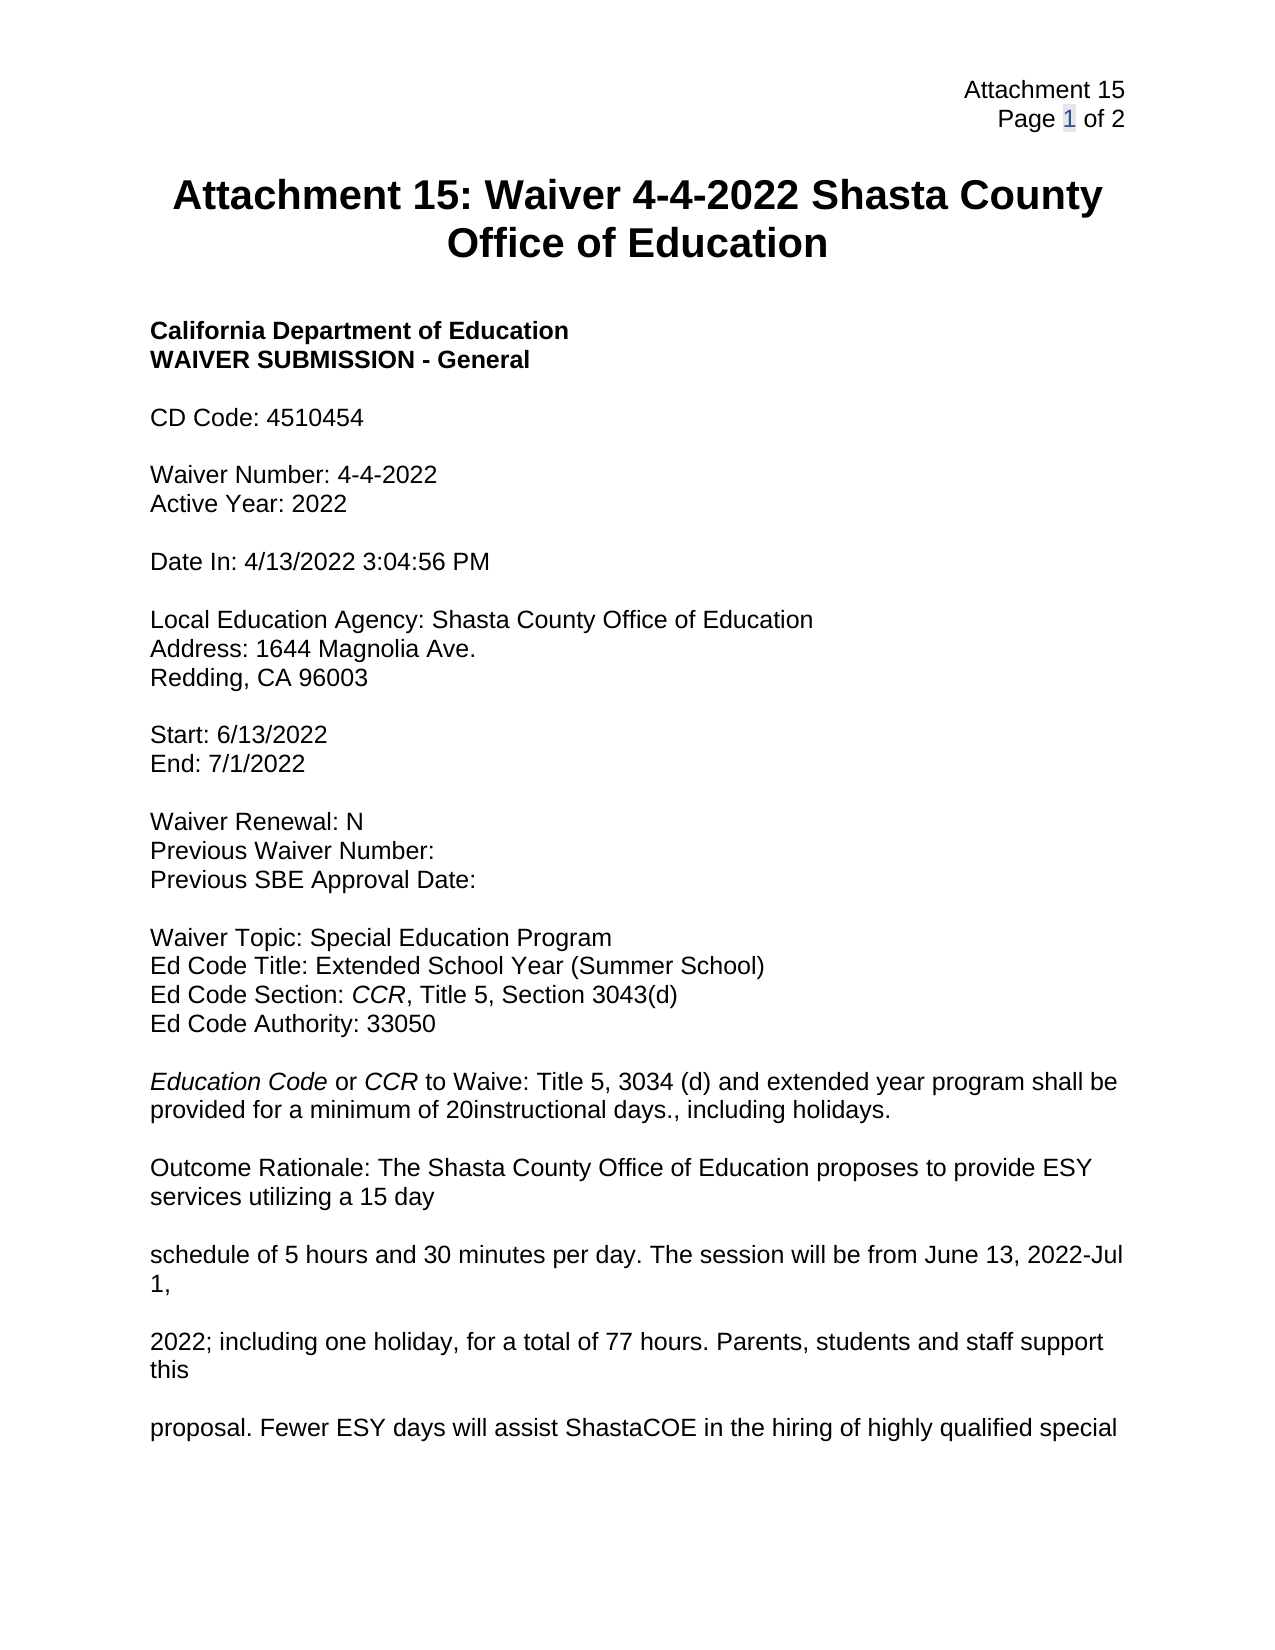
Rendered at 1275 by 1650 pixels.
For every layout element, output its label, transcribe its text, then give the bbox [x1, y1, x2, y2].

text schedule of 5 hours and 30 minutes per day. The session will be from June 13, 2022-Jul 1, [150, 1240, 1125, 1297]
text Waiver Number: 4-4-2022 [150, 460, 1125, 489]
subtitle Attachment 15: Waiver 4-4-2022 Shasta County Office of Education [150, 170, 1125, 266]
text Start: 6/13/2022 [150, 720, 1125, 749]
text CD Code: 4510454 [150, 402, 1125, 431]
text Education Code or CCR to Waive: Title 5, 3034 (d) and extended year program shall be provided for a minimum of 20instructional days., including holidays. [892, 1067, 1125, 1124]
text Previous SBE Approval Date: [150, 864, 1125, 893]
text Active Year: 2022 [150, 489, 1125, 518]
text Outcome Rationale: The Shasta County Office of Education proposes to provide ESY services utilizing a 15 day [150, 1153, 1125, 1211]
text Ed Code Section: CCR, Title 5, Section 3043(d) [150, 980, 1125, 1009]
text Ed Code Authority: 33050 [150, 1009, 1125, 1037]
text Waiver Renewal: N [150, 807, 1125, 836]
text proposal. Fewer ESY days will assist ShastaCOE in the hiring of highly qualified special [150, 1413, 1125, 1442]
text 2022; including one holiday, for a total of 77 hours. Parents, students and staff support this [150, 1327, 1125, 1384]
text Previous Waiver Number: [150, 836, 1125, 864]
text Waiver Topic: Special Education Program [150, 922, 1125, 951]
text Redding, CA 96003 [150, 662, 1125, 691]
text Address: 1644 Magnolia Ave. [150, 634, 1125, 662]
text End: 7/1/2022 [150, 749, 1125, 778]
text Ed Code Title: Extended School Year (Summer School) [150, 951, 1125, 980]
text Date In: 4/13/2022 3:04:56 PM [150, 547, 1125, 576]
text California Department of Education [150, 316, 1125, 344]
text WAIVER SUBMISSION - General [150, 344, 1125, 373]
text Local Education Agency: Shasta County Office of Education [150, 605, 1125, 634]
